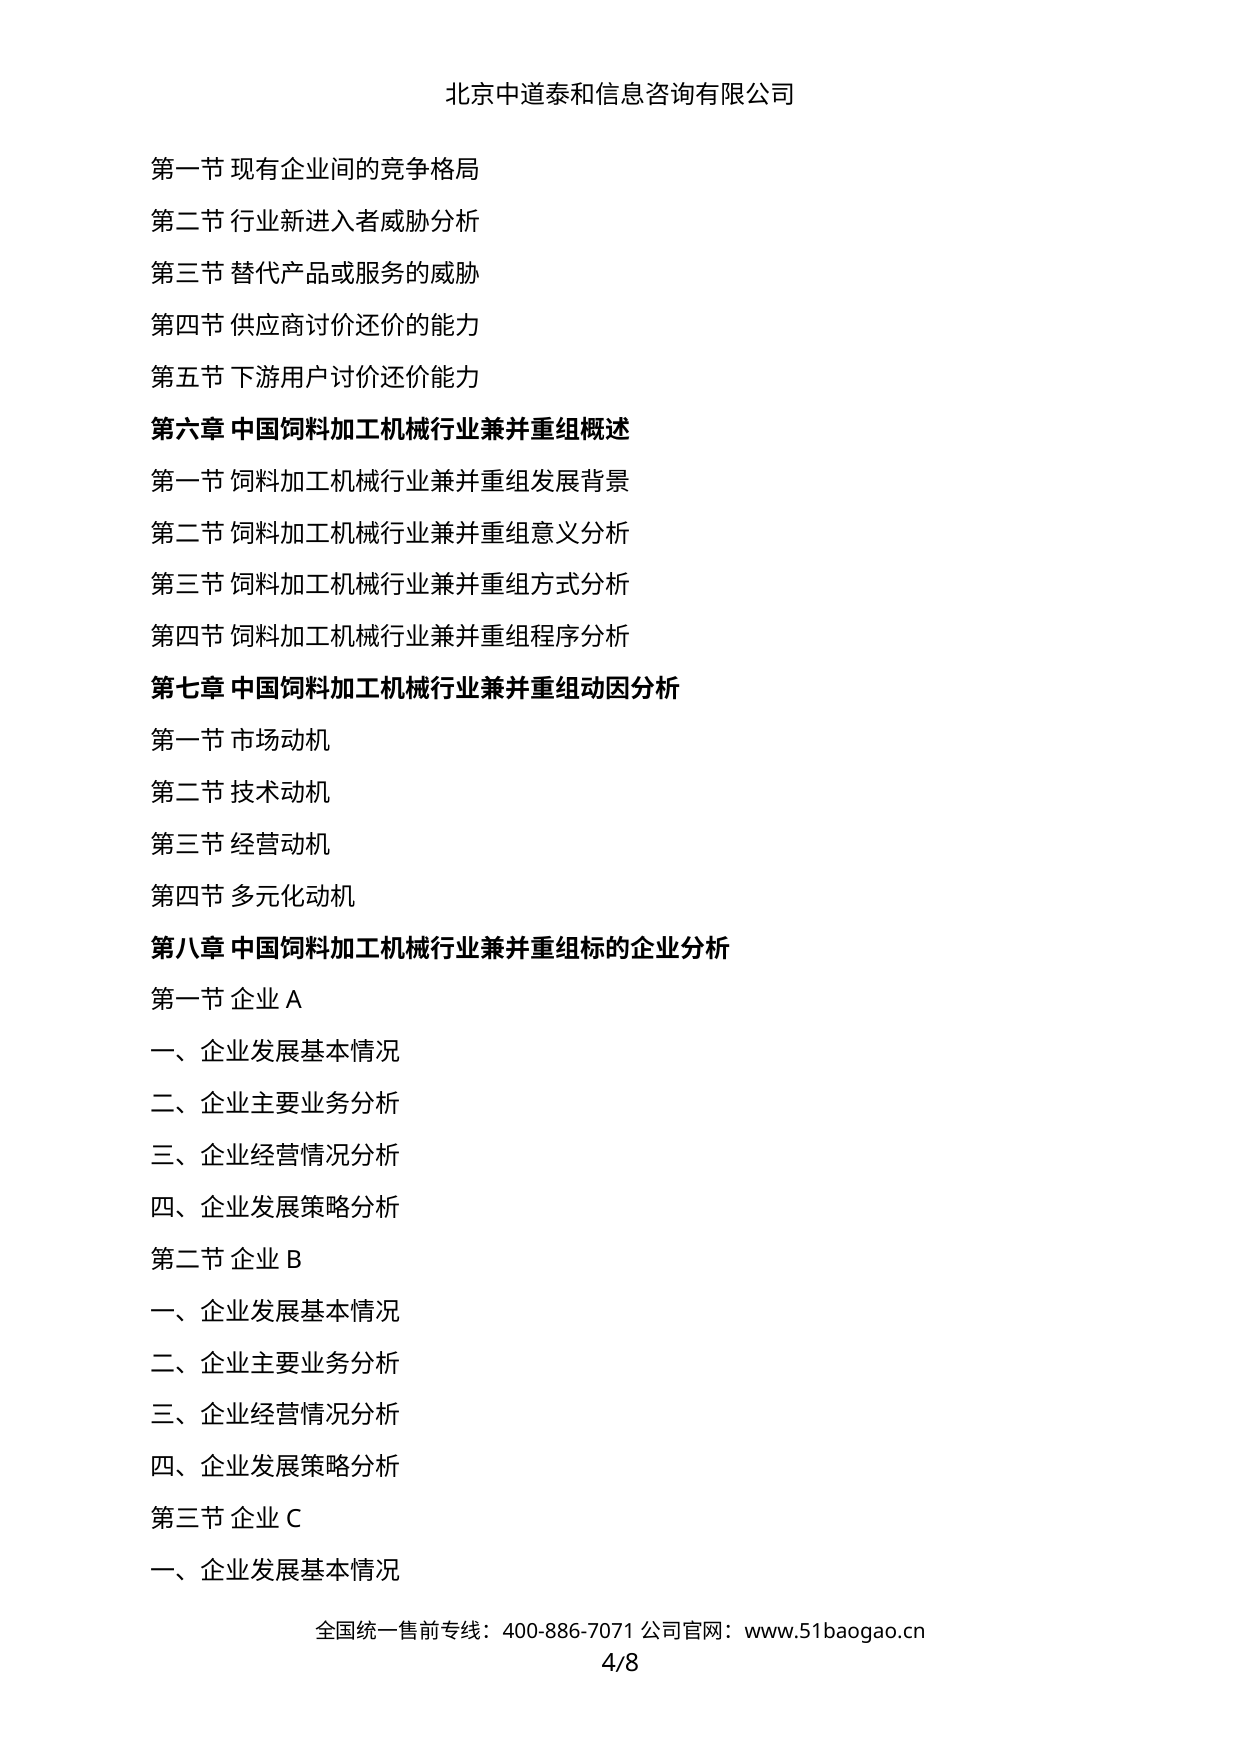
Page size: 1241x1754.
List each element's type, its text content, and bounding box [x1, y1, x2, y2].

text 一、企业发展基本情况 [150, 1551, 1090, 1587]
text 第三节 替代产品或服务的威胁 [150, 254, 1090, 290]
text 第三节 饲料加工机械行业兼并重组方式分析 [150, 565, 1090, 601]
text 二、企业主要业务分析 [150, 1084, 1090, 1120]
text 第一节 企业A [150, 980, 1090, 1016]
text 第四节 饲料加工机械行业兼并重组程序分析 [150, 617, 1090, 653]
text 四、企业发展策略分析 [150, 1447, 1090, 1483]
text 第一节 饲料加工机械行业兼并重组发展背景 [150, 461, 1090, 497]
text 第三节 经营动机 [150, 824, 1090, 861]
text 一、企业发展基本情况 [150, 1291, 1090, 1327]
text 第一节 现有企业间的竞争格局 [150, 150, 1090, 186]
text 第七章 中国饲料加工机械行业兼并重组动因分析 [150, 669, 1090, 705]
text 第三节 企业C [150, 1499, 1090, 1535]
text 第四节 供应商讨价还价的能力 [150, 306, 1090, 342]
text 三、企业经营情况分析 [150, 1395, 1090, 1431]
text 三、企业经营情况分析 [150, 1136, 1090, 1172]
text 第五节 下游用户讨价还价能力 [150, 357, 1090, 394]
text 二、企业主要业务分析 [150, 1343, 1090, 1379]
text 第二节 行业新进入者威胁分析 [150, 202, 1090, 238]
text 第六章 中国饲料加工机械行业兼并重组概述 [150, 409, 1090, 446]
text 第四节 多元化动机 [150, 876, 1090, 912]
text 第二节 饲料加工机械行业兼并重组意义分析 [150, 513, 1090, 549]
text 第二节 技术动机 [150, 772, 1090, 809]
text 第一节 市场动机 [150, 721, 1090, 757]
text 第二节 企业B [150, 1239, 1090, 1276]
text 一、企业发展基本情况 [150, 1032, 1090, 1068]
text 第八章 中国饲料加工机械行业兼并重组标的企业分析 [150, 928, 1090, 964]
text 四、企业发展策略分析 [150, 1187, 1090, 1224]
